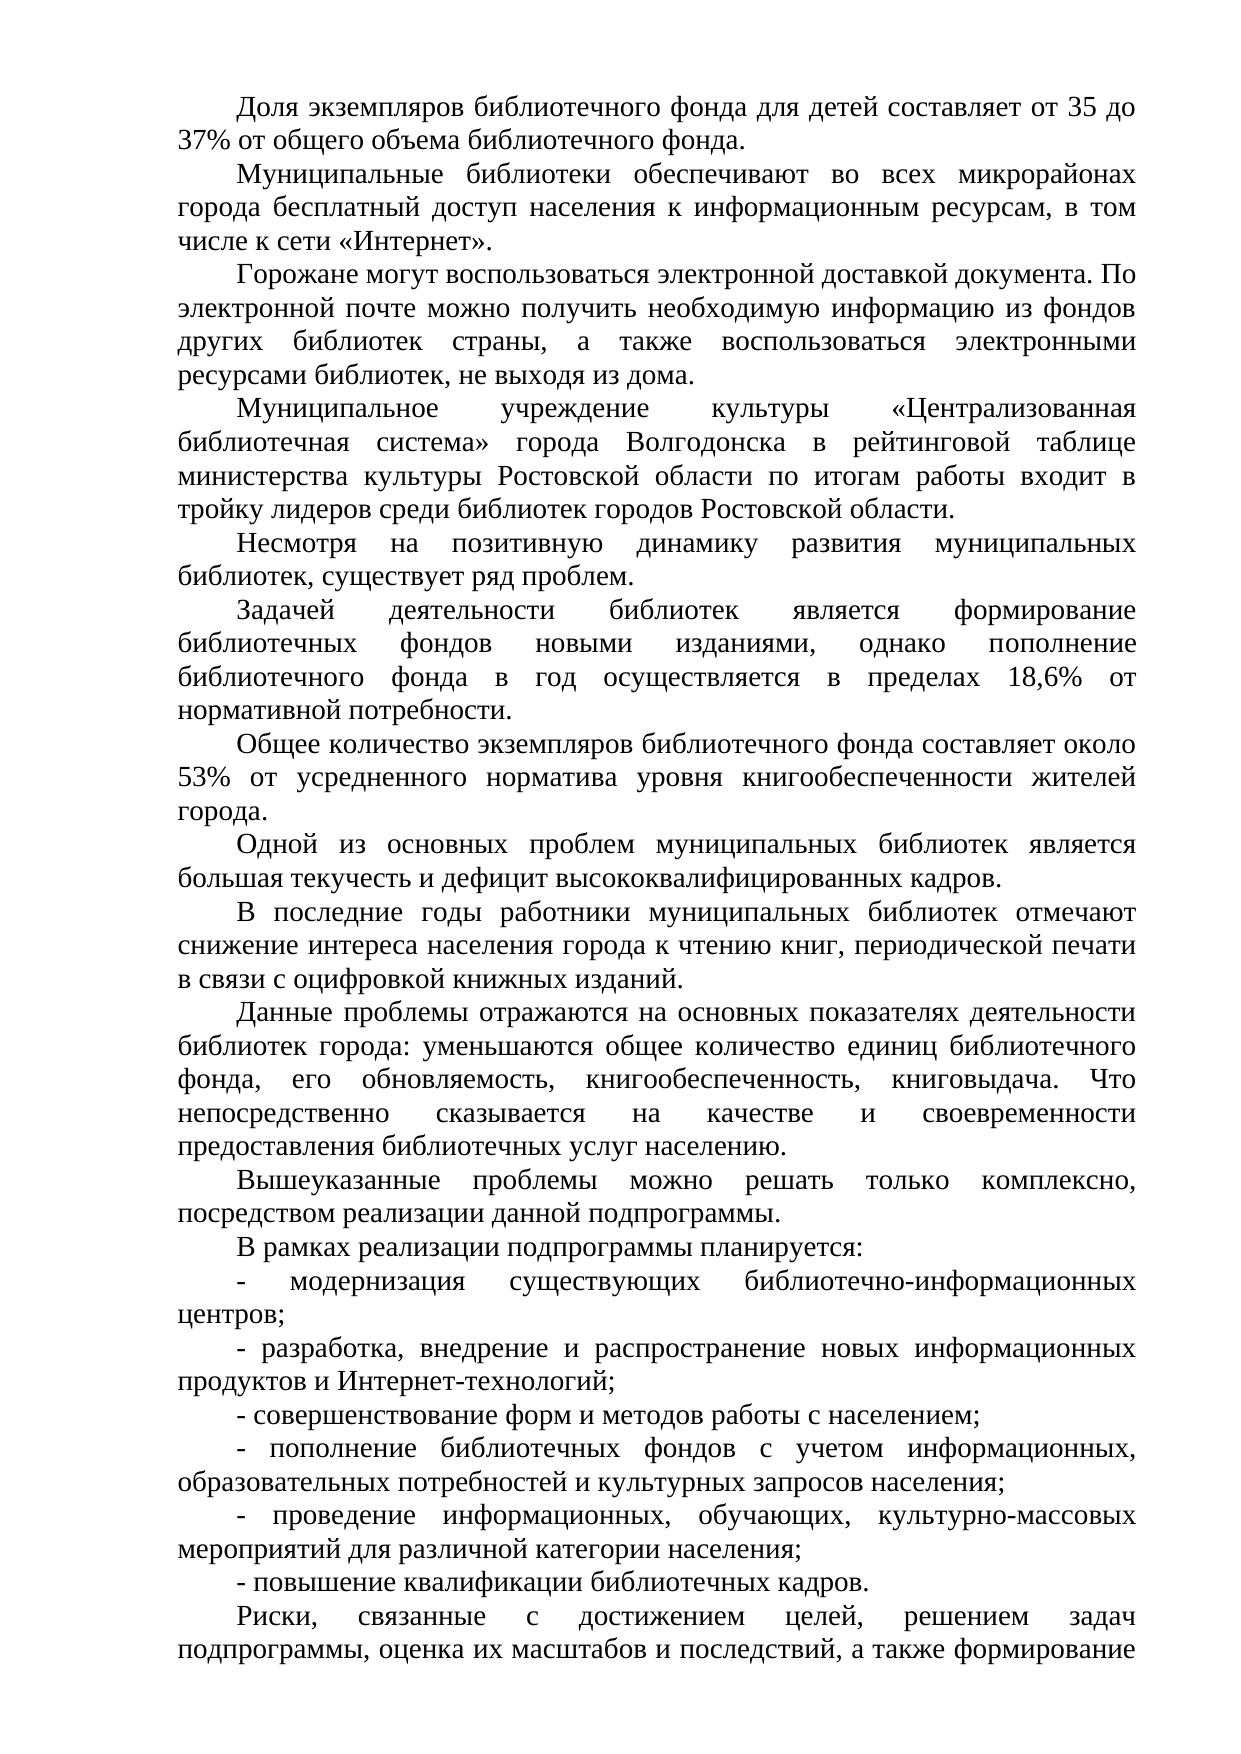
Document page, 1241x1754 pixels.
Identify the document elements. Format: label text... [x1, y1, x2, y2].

text - разработка, внедрение и распространение новых информационных продуктов и Интернет-технологий; [177, 1330, 1137, 1397]
text Данные проблемы отражаются на основных показателях деятельности библиотек города: уменьшаются общее количество единиц библиотечного фонда, его обновляемость, книгообеспеченность, книговыдача. Что непосредственно сказывается на качестве и своевременности предоставления библиотечных услуг населению. [177, 994, 1137, 1162]
text Общее количество экземпляров библиотечного фонда составляет около 53% от усредненного норматива уровня книгообеспеченности жителей города. [177, 726, 1137, 827]
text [177, 1598, 1137, 1665]
text - пополнение библиотечных фондов с учетом информационных, образовательных потребностей и культурных запросов населения; [177, 1430, 1137, 1497]
text - совершенствование форм и методов работы с населением; [177, 1397, 1137, 1430]
text - модернизация существующих библиотечно-информационных центров; [177, 1263, 1137, 1330]
text В рамках реализации подпрограммы планируется: [177, 1229, 1137, 1263]
text Муниципальное учреждение культуры «Централизованная библиотечная система» города Волгодонска в рейтинговой таблице министерства культуры Ростовской области по итогам работы входит в тройку лидеров среди библиотек городов Ростовской области. [177, 391, 1137, 525]
text Вышеуказанные проблемы можно решать только комплексно, посредством реализации данной подпрограммы. [177, 1162, 1137, 1229]
text В последние годы работники муниципальных библиотек отмечают снижение интереса населения города к чтению книг, периодической печати в связи с оцифровкой книжных изданий. [177, 894, 1137, 994]
text Задачей деятельности библиотек является формирование библиотечных фондов новыми изданиями, однако пополнение библиотечного фонда в год осуществляется в пределах 18,6% от нормативной потребности. [177, 592, 1137, 726]
text Несмотря на позитивную динамику развития муниципальных библиотек, существует ряд проблем. [177, 525, 1137, 592]
text - проведение информационных, обучающих, культурно-массовых мероприятий для различной категории населения; [177, 1497, 1137, 1564]
text Муниципальные библиотеки обеспечивают во всех микрорайонах города бесплатный доступ населения к информационным ресурсам, в том числе к сети «Интернет». [177, 156, 1137, 256]
text Доля экземпляров библиотечного фонда для детей составляет от 35 до 37% от общего объема библиотечного фонда. [177, 89, 1137, 156]
text Горожане могут воспользоваться электронной доставкой документа. По электронной почте можно получить необходимую информацию из фондов других библиотек страны, а также воспользоваться электронными ресурсами библиотек, не выходя из дома. [177, 256, 1137, 391]
text - повышение квалификации библиотечных кадров. [177, 1564, 1137, 1598]
text Одной из основных проблем муниципальных библиотек является большая текучесть и дефицит высококвалифицированных кадров. [177, 827, 1137, 894]
